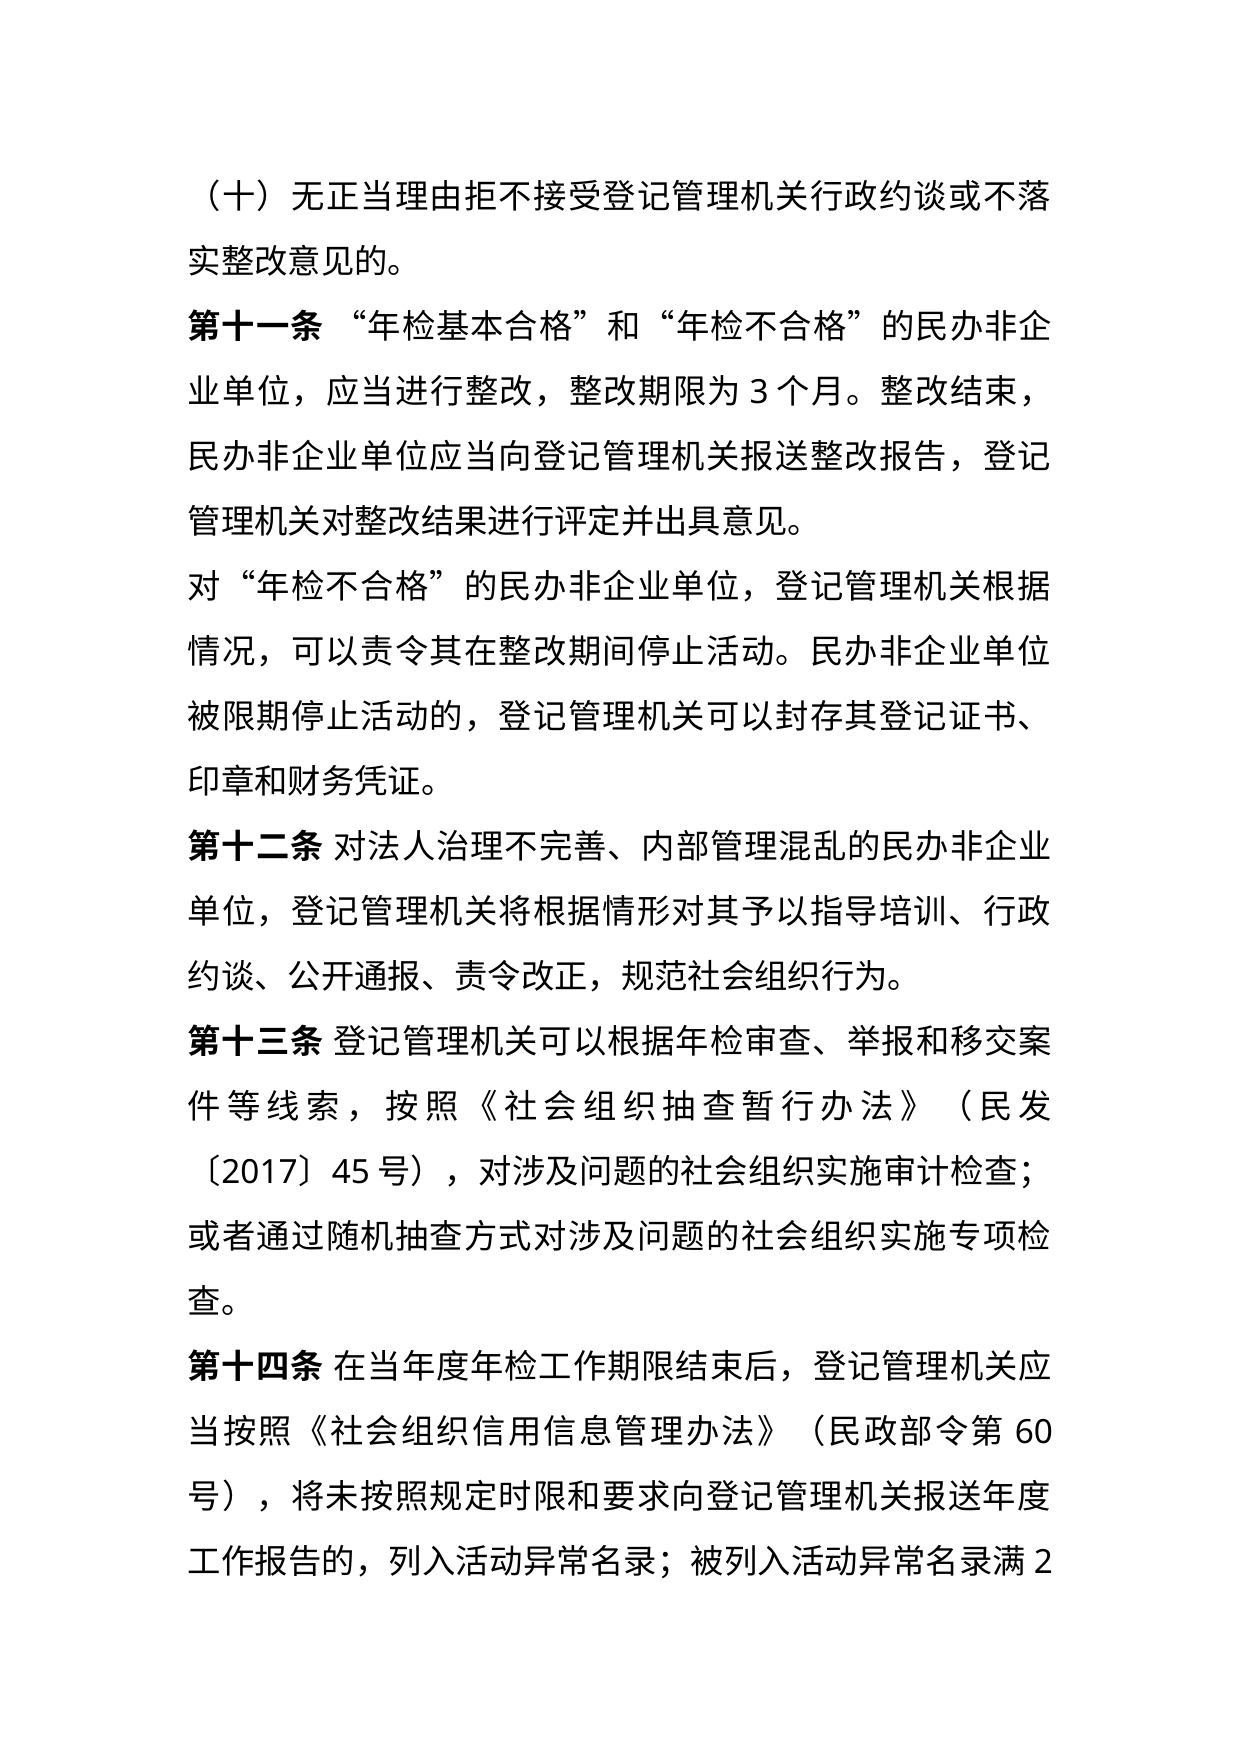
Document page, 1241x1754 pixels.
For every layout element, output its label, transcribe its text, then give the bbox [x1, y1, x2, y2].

text 第十一条 “年检基本合格”和“年检不合格”的民办非企业单位，应当进行整改，整改期限为3个月。整改结束，民办非企业单位应当向登记管理机关报送整改报告，登记管理机关对整改结果进行评定并出具意见。 [187, 292, 1053, 552]
text 第十二条 对法人治理不完善、内部管理混乱的民办非企业单位，登记管理机关将根据情形对其予以指导培训、行政约谈、公开通报、责令改正，规范社会组织行为。 [187, 812, 1053, 1007]
text （十）无正当理由拒不接受登记管理机关行政约谈或不落实整改意见的。 [187, 162, 1053, 292]
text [187, 1332, 1053, 1592]
text 对“年检不合格”的民办非企业单位，登记管理机关根据情况，可以责令其在整改期间停止活动。民办非企业单位被限期停止活动的，登记管理机关可以封存其登记证书、印章和财务凭证。 [187, 552, 1053, 812]
text 第十三条 登记管理机关可以根据年检审查、举报和移交案件等线索，按照《社会组织抽查暂行办法》（民发〔2017〕45号），对涉及问题的社会组织实施审计检查；或者通过随机抽查方式对涉及问题的社会组织实施专项检查。 [187, 1007, 1053, 1332]
